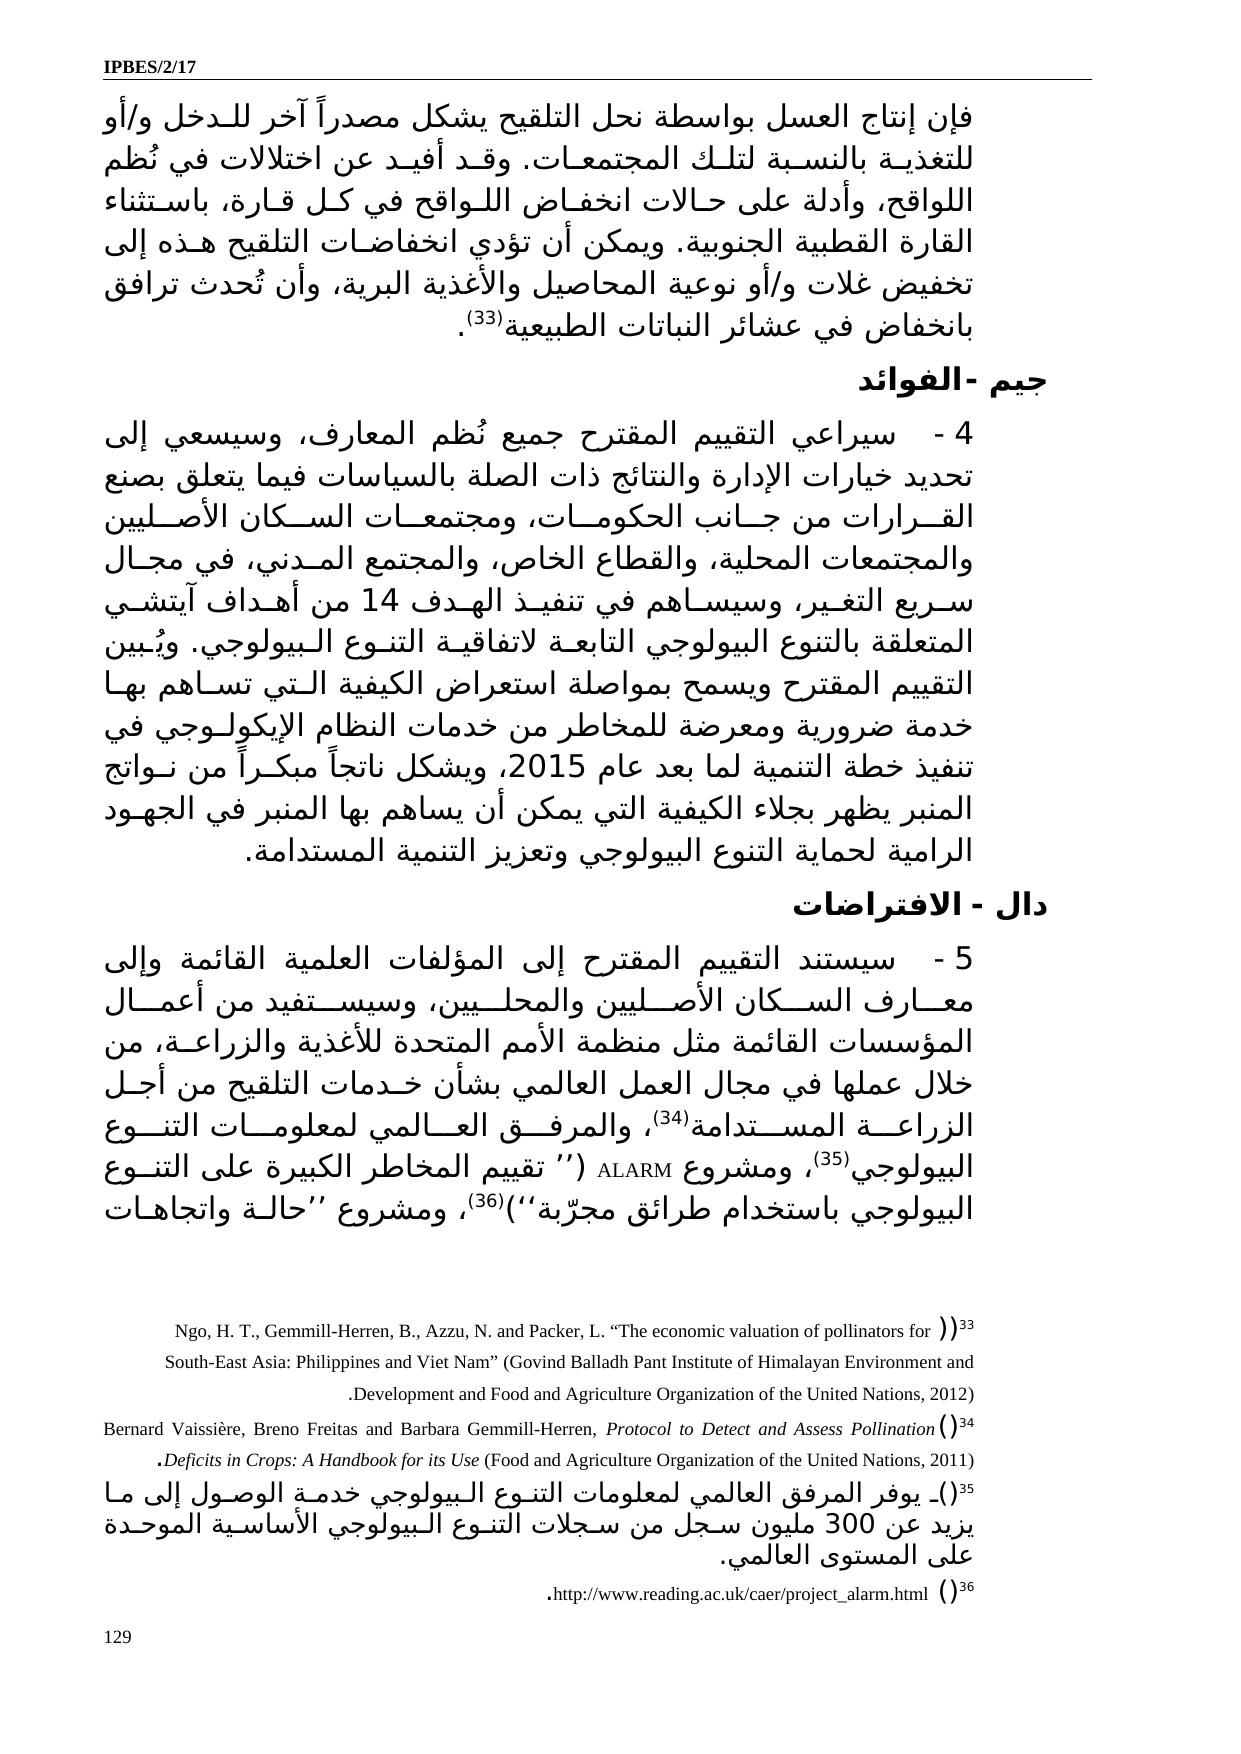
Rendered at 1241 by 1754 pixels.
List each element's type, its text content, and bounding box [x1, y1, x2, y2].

text جيم - الفوائد [103, 357, 1048, 399]
text 4 - سيراعي التقييم المقترح جميع نُظم المعارف، وسيسعي إلى تحديد خيارات الإدارة والنتائج ذات الصلة بالسياسات فيما يتعلق بصنع القرارات من جانب الحكومات، ومجتمعات السكان الأصليين والمجتمعات المحلية، والقطاع الخاص، والمجتمع المدني، في مجال سريع التغير، وسيساهم في تنفيذ الهدف 14 من أهداف آيتشي المتعلقة بالتنوع البيولوجي التابعة لاتفاقية التنوع البيولوجي. ويُبين التقييم المقترح ويسمح بمواصلة استعراض الكيفية التي تساهم بها خدمة ضرورية ومعرضة للمخاطر من خدمات النظام الإيكولوجي في تنفيذ خطة التنمية لما بعد عام 2015، ويشكل ناتجاً مبكراً من نواتج المنبر يظهر بجلاء الكيفية التي يمكن أن يساهم بها المنبر في الجهود الرامية لحماية التنوع البيولوجي وتعزيز التنمية المستدامة. [103, 411, 974, 869]
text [103, 936, 974, 1228]
text دال - الافتراضات [103, 882, 1048, 924]
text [103, 94, 974, 344]
